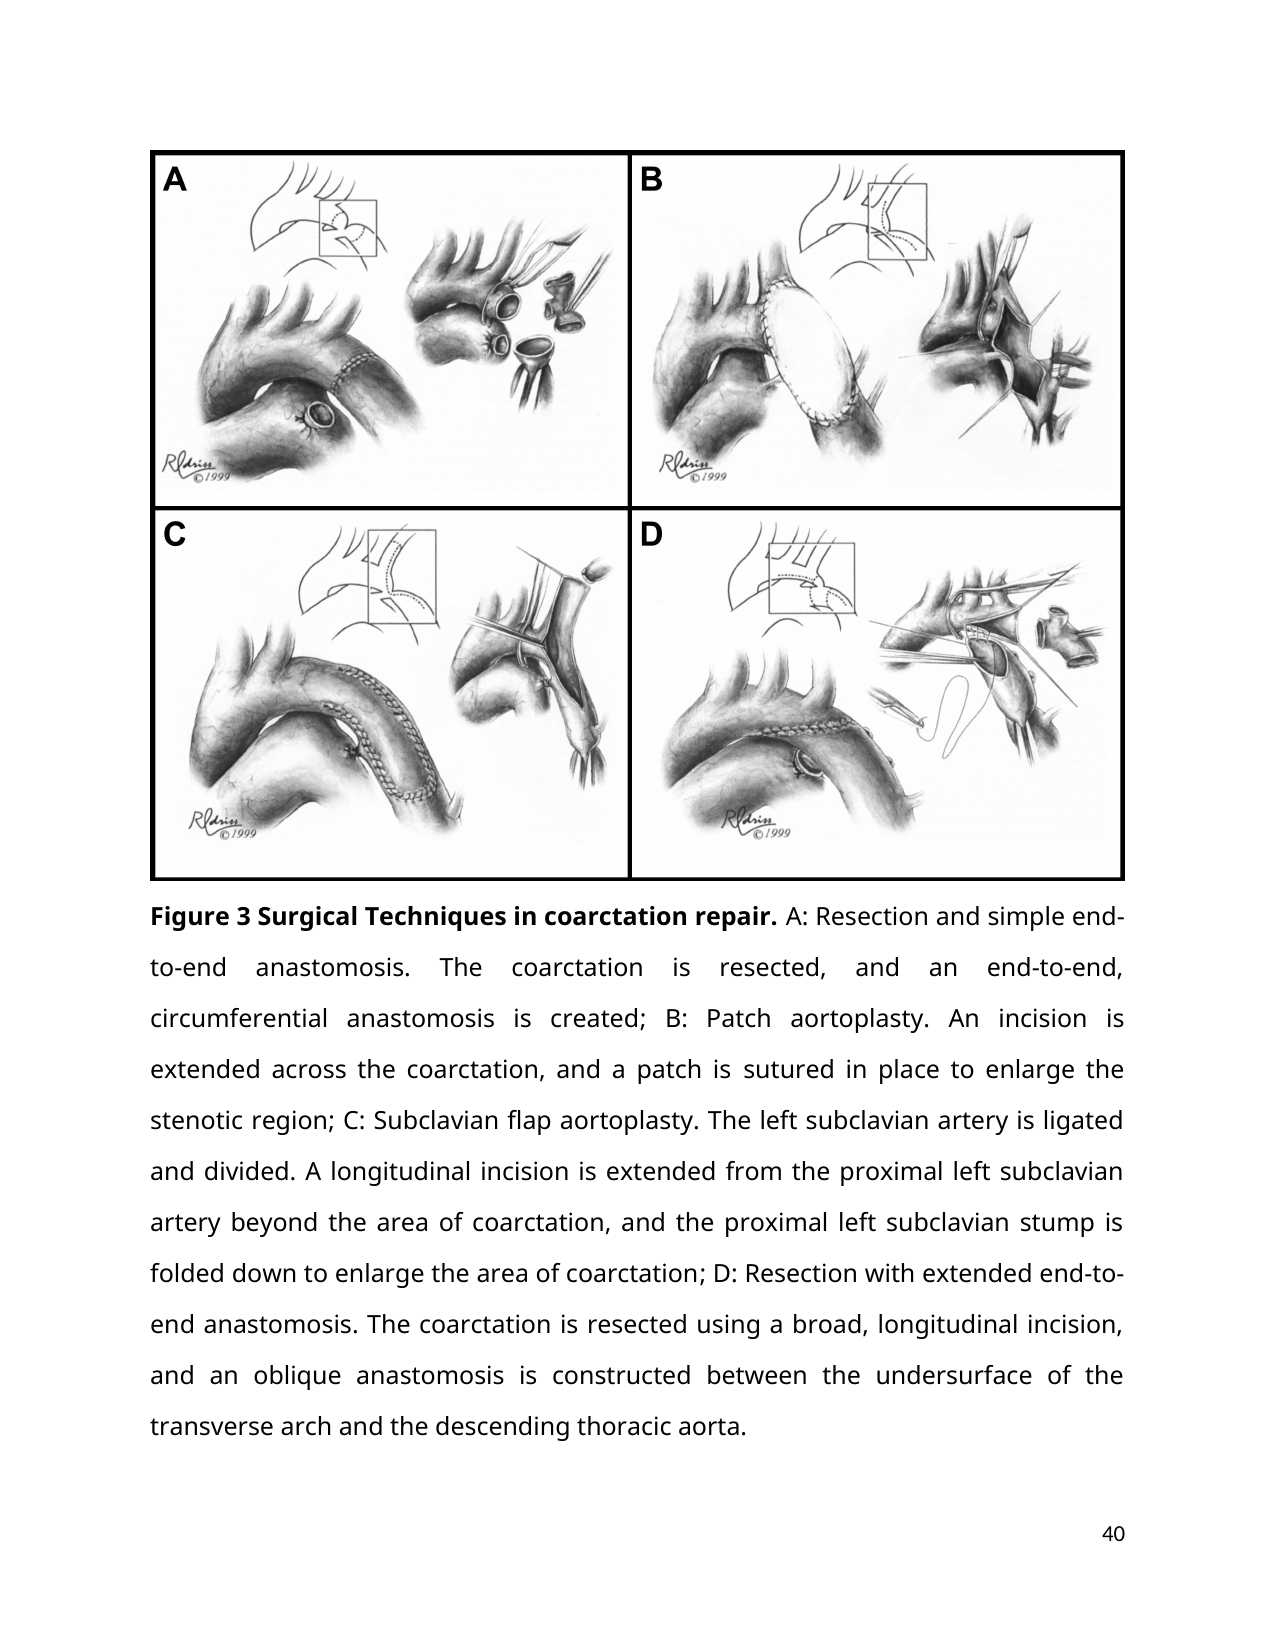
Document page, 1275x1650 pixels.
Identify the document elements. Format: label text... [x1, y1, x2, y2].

text Figure 3 Surgical Techniques in coarctation repair. A: Resection and simple end-to-end anastomosis. The coarctation is resected, and an end-to-end, circumferential anastomosis is created; B: Patch aortoplasty. An incision is extended across the coarctation, and a patch is sutured in place to enlarge the stenotic region; C: Subclavian flap aortoplasty. The left subclavian artery is ligated and divided. A longitudinal incision is extended from the proximal left subclavian artery beyond the area of coarctation, and the proximal left subclavian stump is folded down to enlarge the area of coarctation; D: Resection with extended end-to-end anastomosis. The coarctation is resected using a broad, longitudinal incision, and an oblique anastomosis is constructed between the undersurface of the transverse arch and the descending thoracic aorta. [150, 881, 1125, 1443]
picture [153, 153, 1122, 878]
